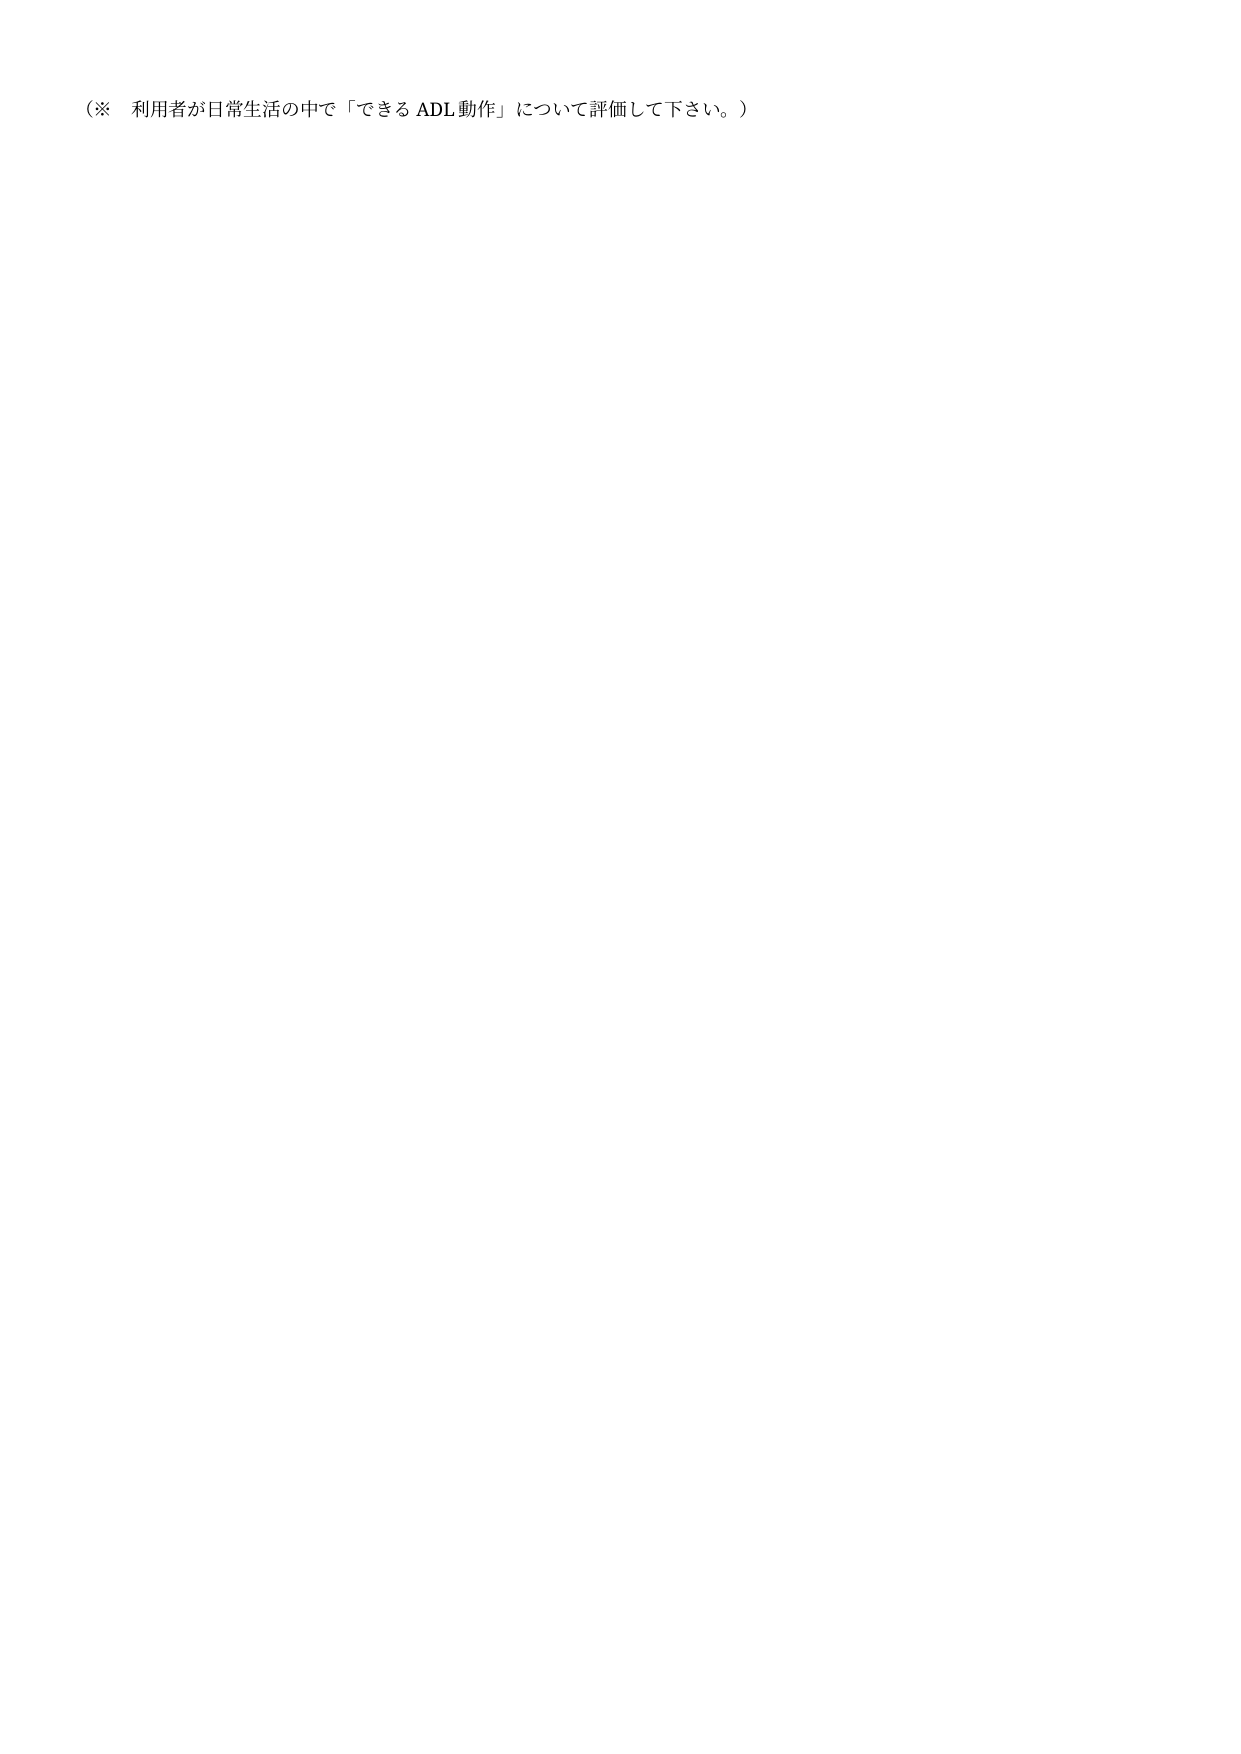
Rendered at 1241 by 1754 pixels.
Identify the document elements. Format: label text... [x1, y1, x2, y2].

text （※ 利用者が日常生活の中で「できるADL動作」について評価して下さい。） [75, 89, 1165, 127]
